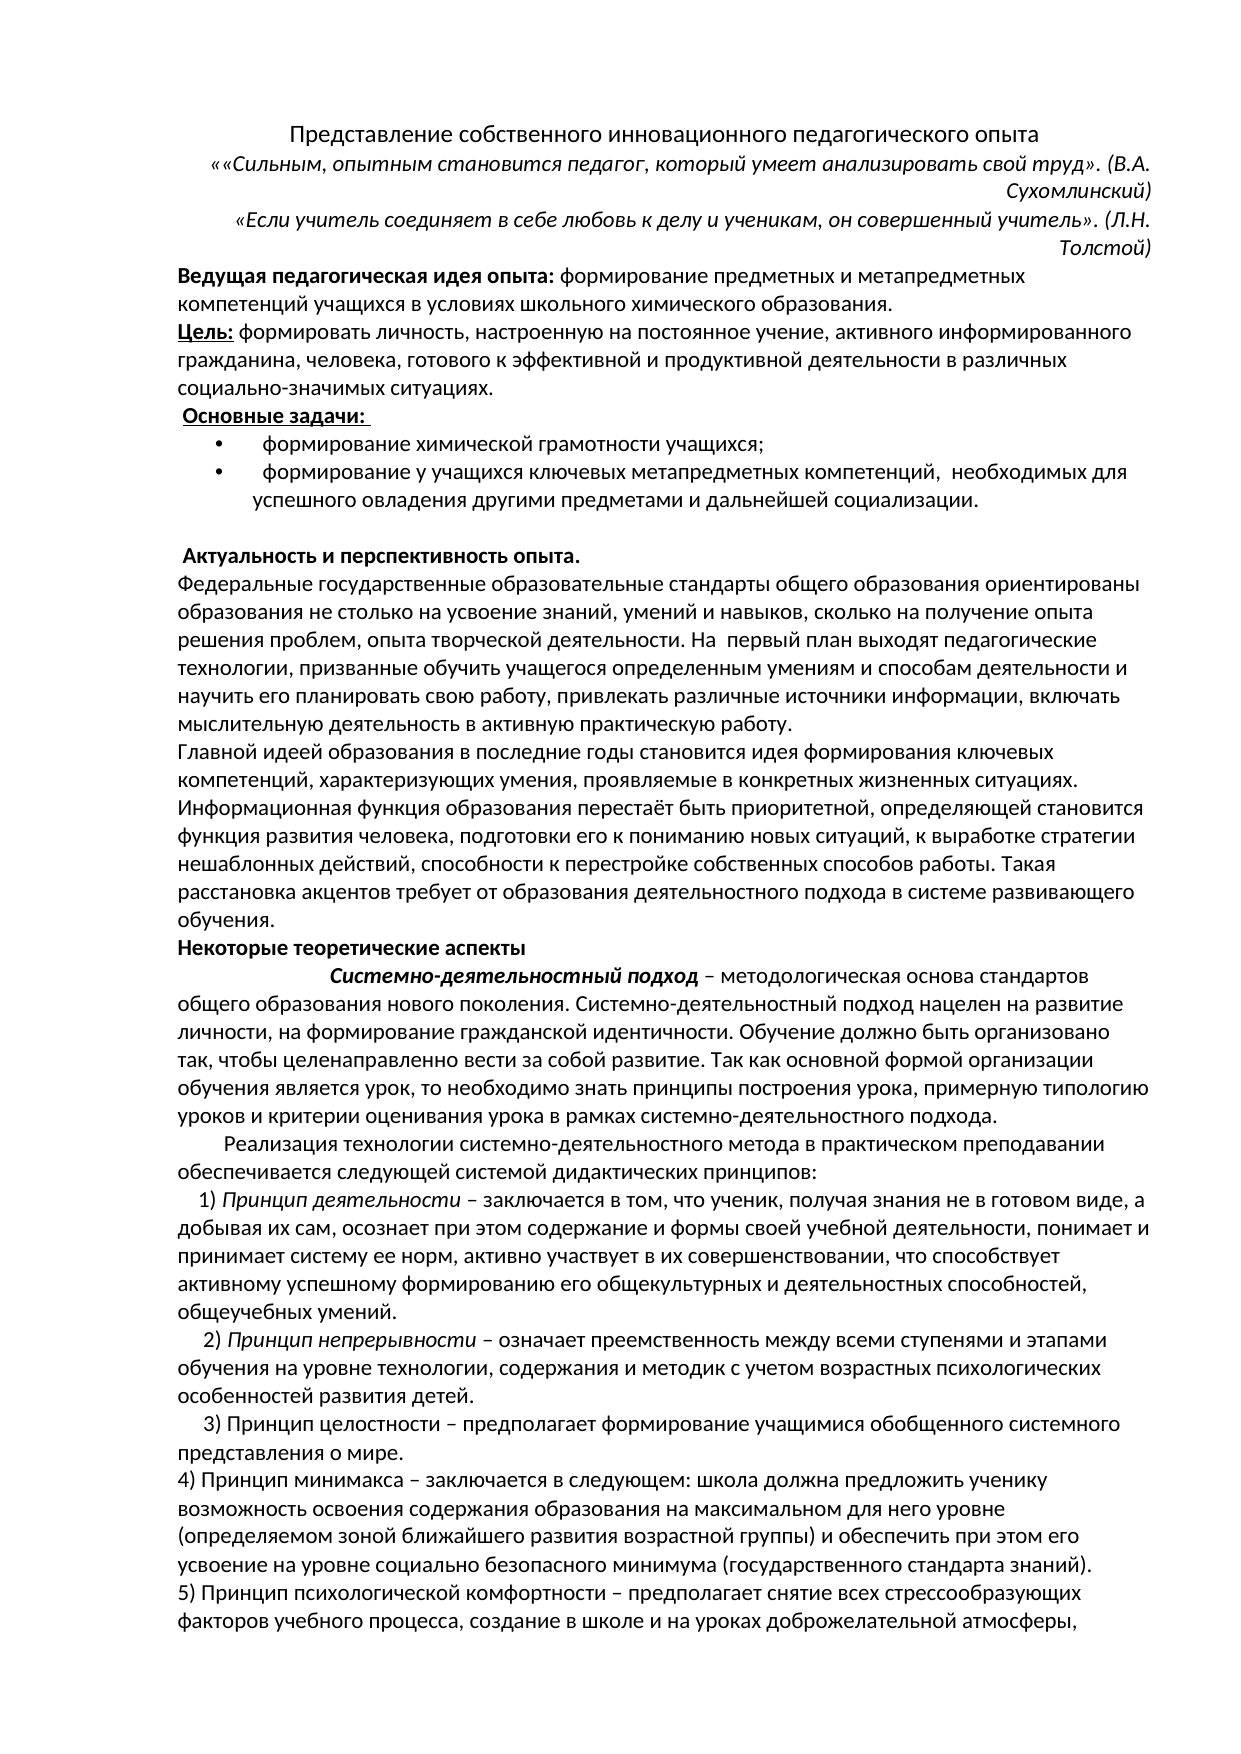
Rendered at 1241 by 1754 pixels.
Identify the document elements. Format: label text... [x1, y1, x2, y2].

text Системно-деятельностный подход – методологическая основа стандартов общего образования нового поколения. Системно-деятельностный подход нацелен на развитие личности, на формирование гражданской идентичности. Обучение должно быть организовано так, чтобы целенаправленно вести за собой развитие. Так как основной формой организации обучения является урок, то необходимо знать принципы построения урока, примерную типологию уроков и критерии оценивания урока в рамках системно-деятельностного подхода. [177, 961, 1152, 1129]
list формирование химической грамотности учащихся; [215, 429, 1152, 457]
text ««Сильным, опытным становится педагог, который умеет анализировать свой труд». (В.А. Сухомлинский) [177, 149, 1152, 205]
text Актуальность и перспективность опыта. [177, 541, 1152, 569]
text Представление собственного инновационного педагогического опыта [177, 118, 1152, 149]
text Ведущая педагогическая идея опыта: формирование предметных и метапредметных компетенций учащихся в условиях школьного химического образования. [177, 261, 1152, 317]
text Некоторые теоретические аспекты [177, 933, 1152, 961]
text Цель: формировать личность, настроенную на постоянное учение, активного информированного гражданина, человека, готового к эффективной и продуктивной деятельности в различных социально-значимых ситуациях. [177, 317, 1152, 401]
text Реализация технологии системно-деятельностного метода в практическом преподавании обеспечивается следующей системой дидактических принципов: [177, 1129, 1152, 1185]
text 1) Принцип деятельности – заключается в том, что ученик, получая знания не в готовом виде, а добывая их сам, осознает при этом содержание и формы своей учебной деятельности, понимает и принимает систему ее норм, активно участвует в их совершенствовании, что способствует активному успешному формированию его общекультурных и деятельностных способностей, общеучебных умений. [177, 1185, 1152, 1326]
text 3) Принцип целостности – предполагает формирование учащимися обобщенного системного представления о мире. [177, 1409, 1152, 1466]
text 2) Принцип непрерывности – означает преемственность между всеми ступенями и этапами обучения на уровне технологии, содержания и методик с учетом возрастных психологических особенностей развития детей. [177, 1326, 1152, 1409]
text Основные задачи: [177, 401, 1152, 429]
text 4) Принцип минимакса – заключается в следующем: школа должна предложить ученику возможность освоения содержания образования на максимальном для него уровне (определяемом зоной ближайшего развития возрастной группы) и обеспечить при этом его усвоение на уровне социально безопасного минимума (государственного стандарта знаний). [177, 1466, 1152, 1578]
text Главной идеей образования в последние годы становится идея формирования ключевых компетенций, характеризующих умения, проявляемые в конкретных жизненных ситуациях. Информационная функция образования перестаёт быть приоритетной, определяющей становится функция развития человека, подготовки его к пониманию новых ситуаций, к выработке стратегии нешаблонных действий, способности к перестройке собственных способов работы. Такая расстановка акцентов требует от образования деятельностного подхода в системе развивающего обучения. [177, 737, 1152, 933]
text Федеральные государственные образовательные стандарты общего образования ориентированы образования не столько на усвоение знаний, умений и навыков, сколько на получение опыта решения проблем, опыта творческой деятельности. На первый план выходят педагогические технологии, призванные обучить учащегося определенным умениям и способам деятельности и научить его планировать свою работу, привлекать различные источники информации, включать мыслительную деятельность в активную практическую работу. [177, 569, 1152, 737]
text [177, 1578, 1152, 1634]
list формирование у учащихся ключевых метапредметных компетенций, необходимых для успешного овладения другими предметами и дальнейшей социализации. [215, 457, 1152, 513]
text «Если учитель соединяет в себе любовь к делу и ученикам, он совершенный учитель». (Л.Н. Толстой) [177, 205, 1152, 261]
